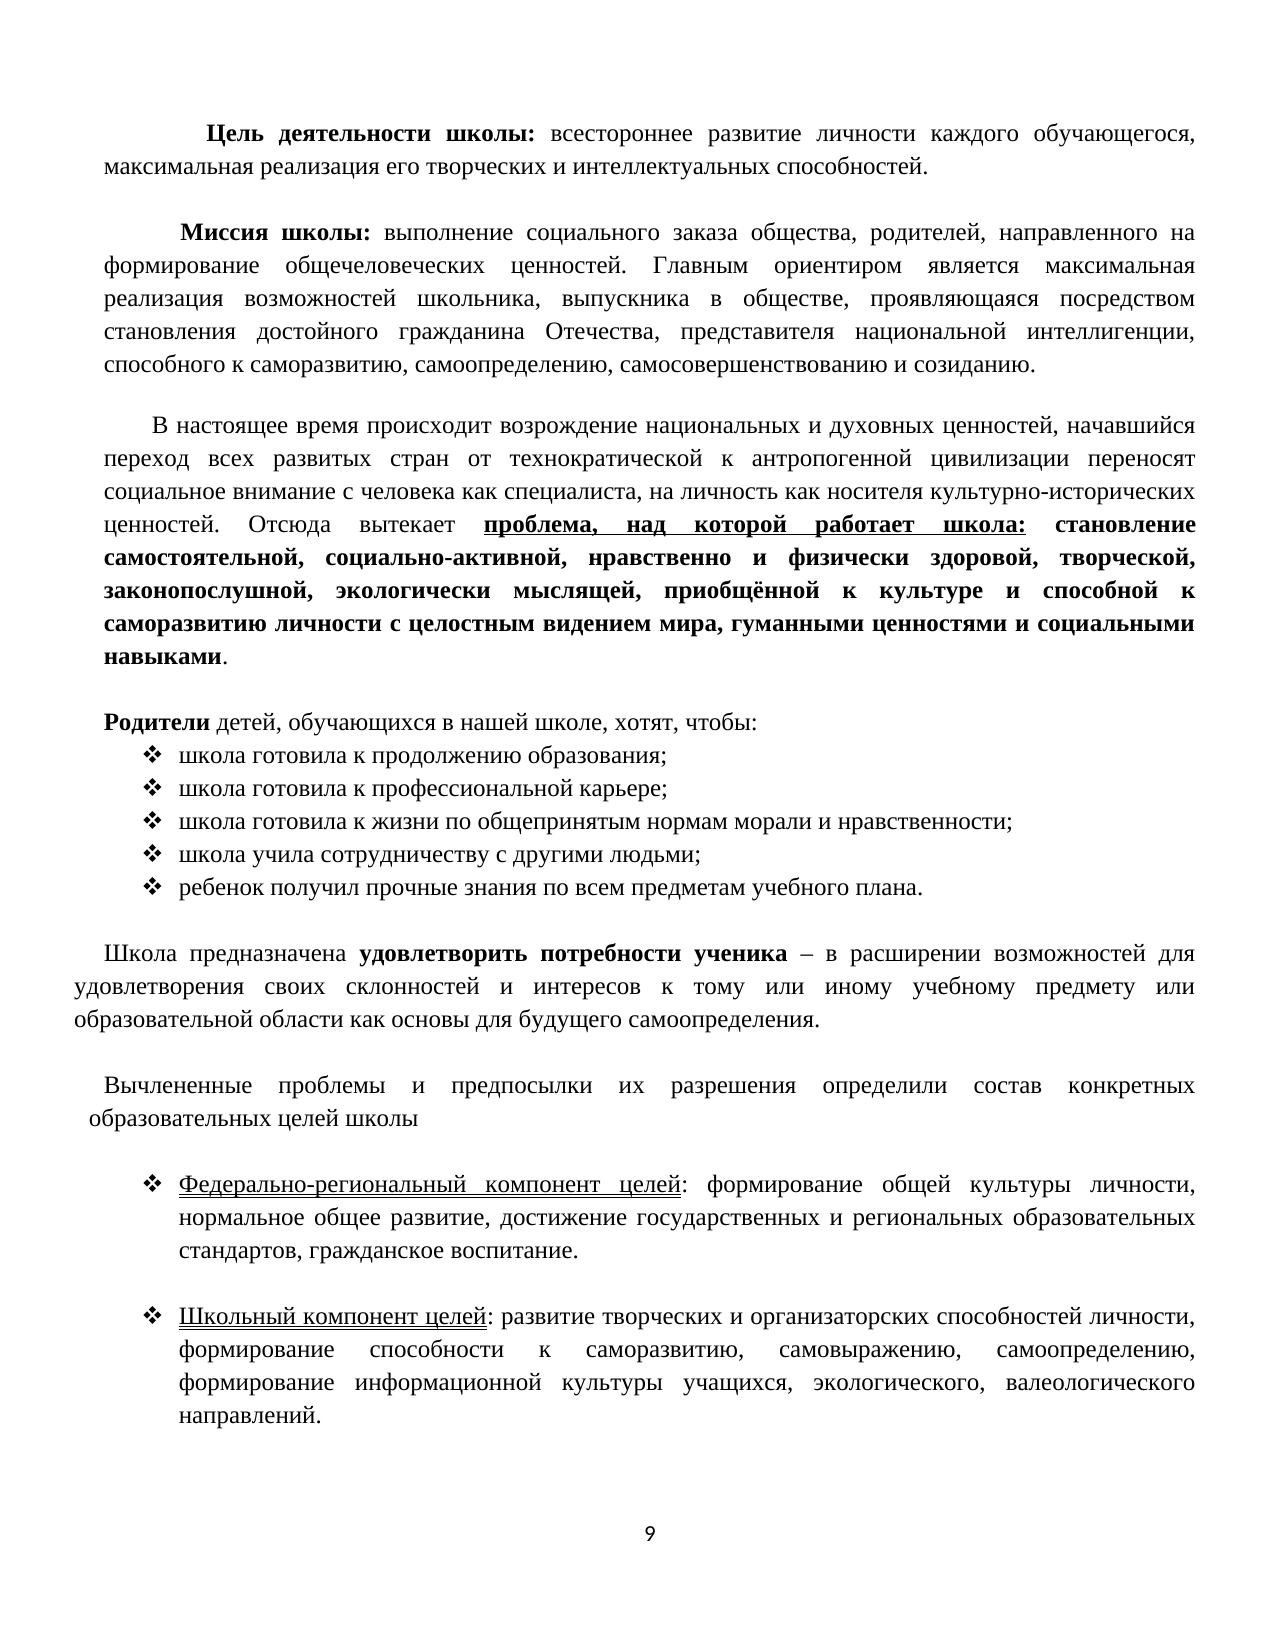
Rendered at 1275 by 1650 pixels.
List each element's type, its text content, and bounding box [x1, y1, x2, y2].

list школа готовила к продолжению образования; [141, 740, 1196, 769]
list школа учила сотрудничеству с другими людьми; [141, 839, 1196, 868]
text Цель деятельности школы: всестороннее развитие личности каждого обучающегося, максимальная реализация его творческих и интеллектуальных способностей. [103, 118, 1196, 180]
list ребенок получил прочные знания по всем предметам учебного плана. [141, 872, 1196, 901]
text Миссия школы: выполнение социального заказа общества, родителей, направленного на формирование общечеловеческих ценностей. Главным ориентиром является максимальная реализация возможностей школьника, выпускника в обществе, проявляющаяся посредством становления достойного гражданина Отечества, представителя национальной интеллигенции, способного к саморазвитию, самоопределению, самосовершенствованию и созиданию. [103, 217, 1196, 378]
list школа готовила к жизни по общепринятым нормам морали и нравственности; [141, 806, 1196, 835]
list школа готовила к профессиональной карьере; [141, 773, 1196, 802]
list Федерально-региональный компонент целей: формирование общей культуры личности, нормальное общее развитие, достижение государственных и региональных образовательных стандартов, гражданское воспитание. [141, 1169, 1196, 1264]
text Родители детей, обучающихся в нашей школе, хотят, чтобы: [103, 707, 1196, 736]
text В настоящее время происходит возрождение национальных и духовных ценностей, начавшийся переход всех развитых стран от технократической к антропогенной цивилизации переносят социальное внимание с человека как специалиста, на личность как носителя культурно-исторических ценностей. Отсюда вытекает проблема, над которой работает школа: становление самостоятельной, социально-активной, нравственно и физически здоровой, творческой, законопослушной, экологически мыслящей, приобщённой к культуре и способной к саморазвитию личности с целостным видением мира, гуманными ценностями и социальными навыками. [103, 410, 1196, 670]
text Школа предназначена удовлетворить потребности ученика – в расширении возможностей для удовлетворения своих склонностей и интересов к тому или иному учебному предмету или образовательной области как основы для будущего самоопределения. [74, 938, 1196, 1033]
list Школьный компонент целей: развитие творческих и организаторских способностей личности, формирование способности к саморазвитию, самовыражению, самоопределению, формирование информационной культуры учащихся, экологического, валеологического направлений. [141, 1301, 1196, 1429]
text Вычлененные проблемы и предпосылки их разрешения определили состав конкретных образовательных целей школы [89, 1070, 1196, 1132]
